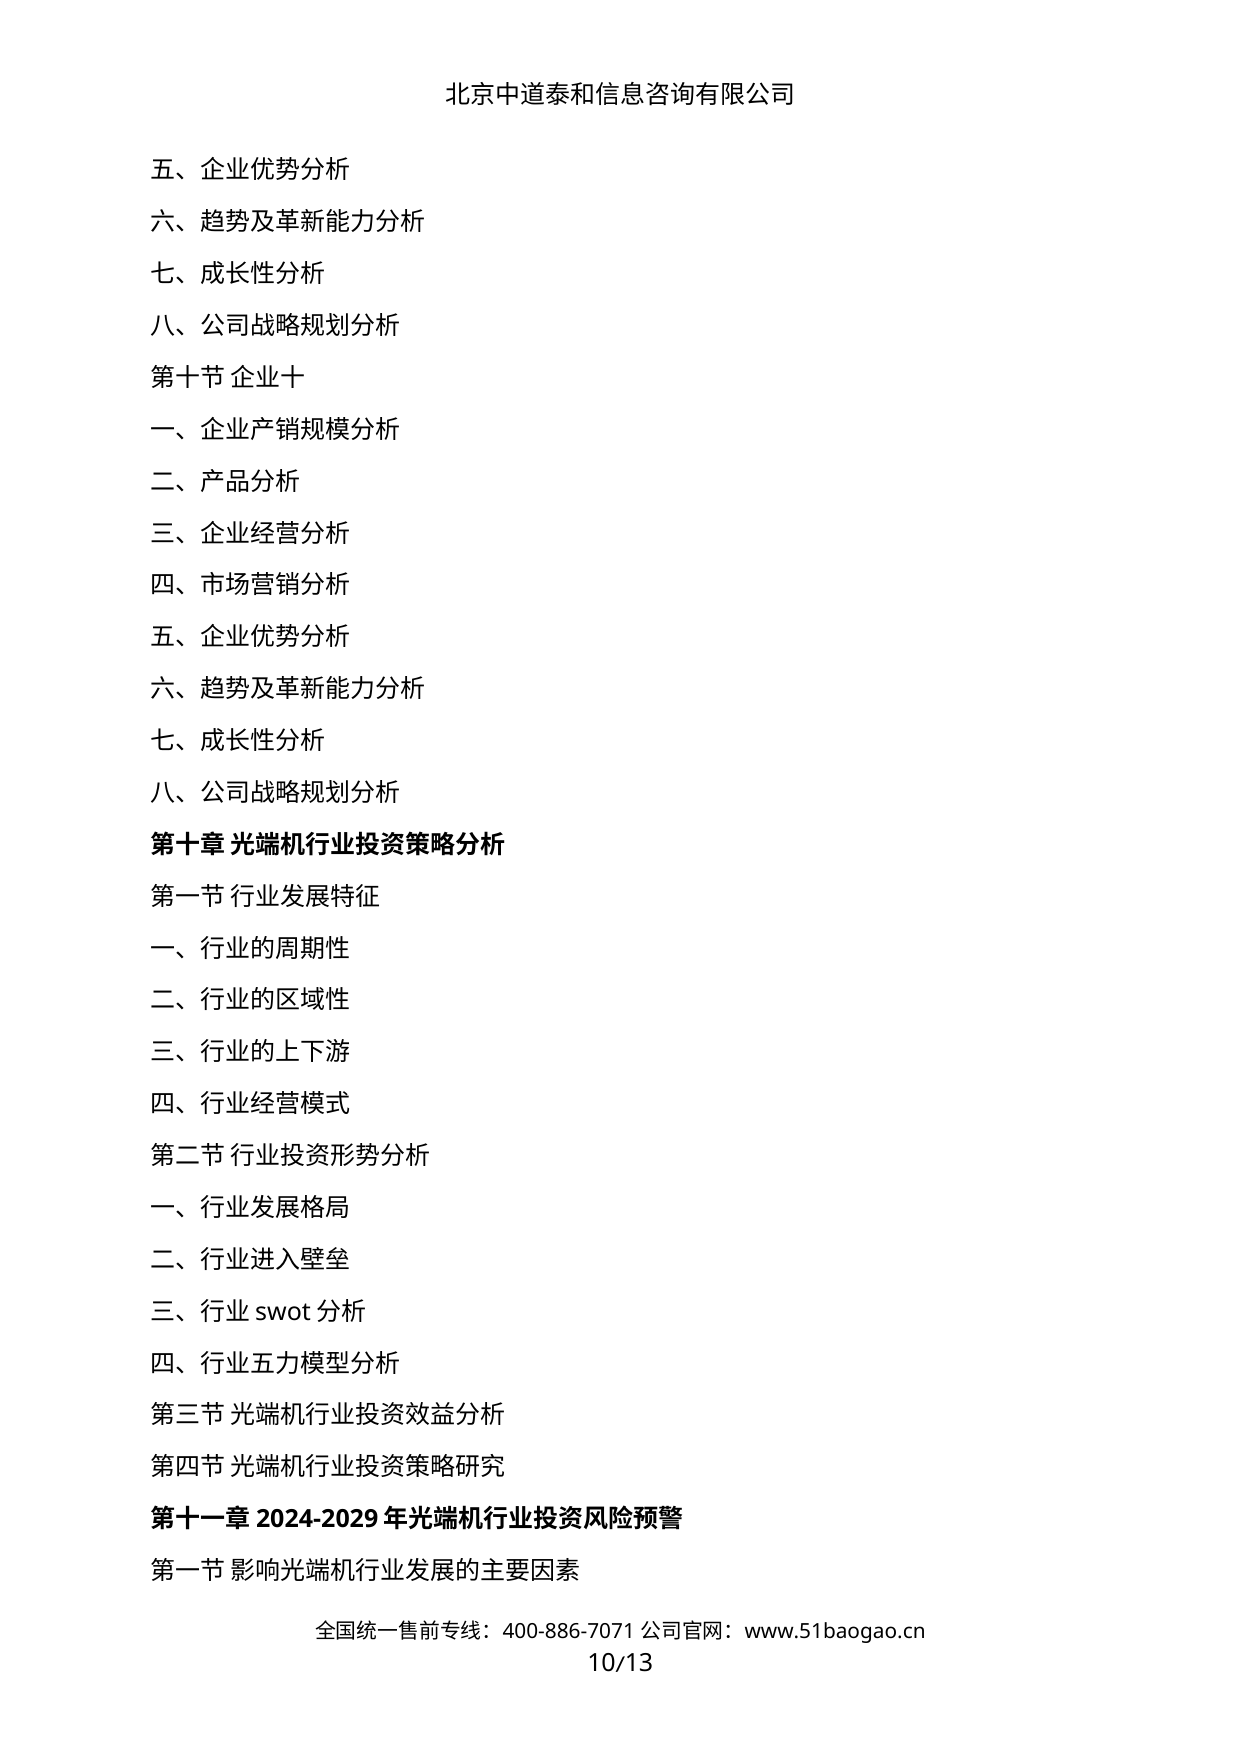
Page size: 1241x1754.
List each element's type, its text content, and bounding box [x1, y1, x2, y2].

text 七、成长性分析 [150, 721, 1090, 757]
text 二、行业进入壁垒 [150, 1239, 1090, 1276]
text 五、企业优势分析 [150, 617, 1090, 653]
text 八、公司战略规划分析 [150, 306, 1090, 342]
text 二、行业的区域性 [150, 980, 1090, 1016]
text 第十节 企业十 [150, 357, 1090, 394]
text 第三节 光端机行业投资效益分析 [150, 1395, 1090, 1431]
text 第二节 行业投资形势分析 [150, 1136, 1090, 1172]
text 三、企业经营分析 [150, 513, 1090, 549]
text 五、企业优势分析 [150, 150, 1090, 186]
text 三、行业swot分析 [150, 1291, 1090, 1327]
text 第十章 光端机行业投资策略分析 [150, 824, 1090, 861]
text 八、公司战略规划分析 [150, 772, 1090, 809]
text 一、企业产销规模分析 [150, 409, 1090, 446]
text 第四节 光端机行业投资策略研究 [150, 1447, 1090, 1483]
text 六、趋势及革新能力分析 [150, 202, 1090, 238]
text 第十一章 2024-2029年光端机行业投资风险预警 [150, 1499, 1090, 1535]
text 第一节 行业发展特征 [150, 876, 1090, 912]
text 二、产品分析 [150, 461, 1090, 497]
text 三、行业的上下游 [150, 1032, 1090, 1068]
text 第一节 影响光端机行业发展的主要因素 [150, 1551, 1090, 1587]
text 一、行业发展格局 [150, 1187, 1090, 1224]
text 四、行业经营模式 [150, 1084, 1090, 1120]
text 六、趋势及革新能力分析 [150, 669, 1090, 705]
text 四、行业五力模型分析 [150, 1343, 1090, 1379]
text 一、行业的周期性 [150, 928, 1090, 964]
text 七、成长性分析 [150, 254, 1090, 290]
text 四、市场营销分析 [150, 565, 1090, 601]
